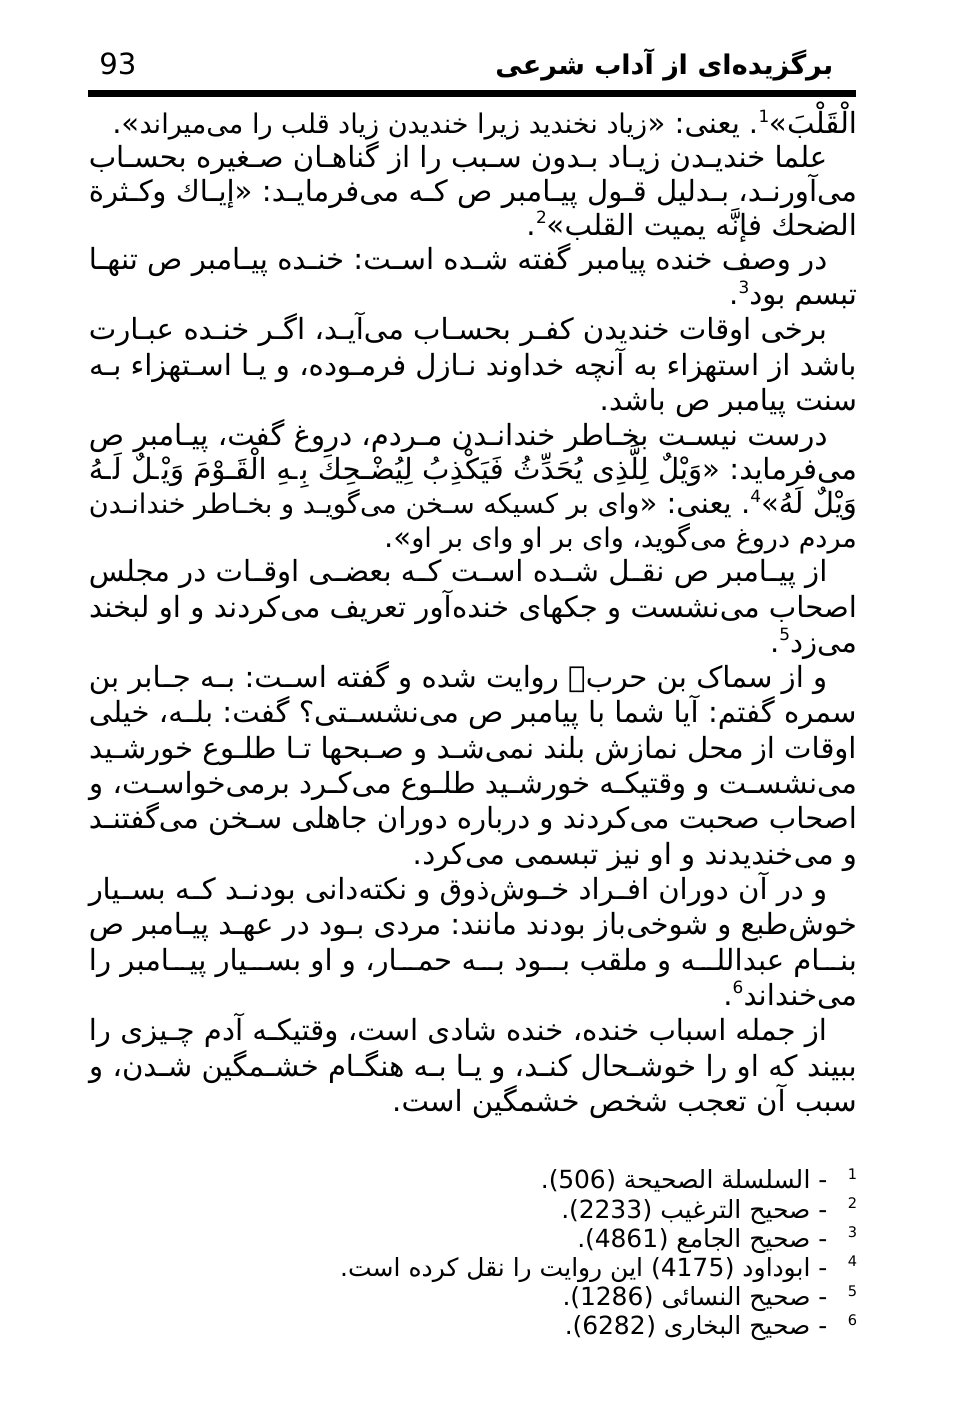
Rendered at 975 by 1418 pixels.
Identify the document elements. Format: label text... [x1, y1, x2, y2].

text علما خندیدن زیاد بدون سبب را از گناهان صغیره بحساب می‌آورند، بدلیل قول پیامبر ص که می‌فرماید: «إياك وكثرة الضحك فإنَّه يميت القلب». [89, 140, 857, 242]
text برخی اوقات خندیدن کفر بحساب می‌آید، اگر خنده عبارت باشد از استهزاء به آنچه خداوند نازل فرموده، و یا استهزاء به سنت پیامبر ص باشد. [89, 313, 857, 417]
text از پیامبر ص نقل شده است که بعضی اوقات در مجلس اصحاب می‌نشست و جکهای خنده‌آور تعریف می‌کردند و او لبخند می‌زد. [89, 554, 857, 659]
text و از سماک بن حرب روایت شده و گفته است: به جابر بن سمره گفتم: آیا شما با پیامبر ص می‌نشستی؟ گفت: بله، خیلی اوقات از محل نمازش بلند نمی‌شد و صبحها تا طلوع خورشید می‌نشست و وقتیکه خورشید طلوع می‌کرد برمی‌خواست، و اصحاب صحبت می‌کردند و درباره دوران جاهلی سخن می‌گفتند و می‌خندیدند و او نیز تبسمی می‌کرد. [89, 661, 857, 871]
text و در آن دوران افراد خوش‌ذوق و نکته‌دانی بودند که بسیار خوش‌طبع و شوخی‌باز بودند مانند: مردی بود در عهد پیامبر ص بنام عبدالله و ملقب بود به حمار، و او بسیار پیامبر را می‌خنداند. [89, 872, 857, 1012]
text در وصف خنده پیامبر گفته شده است: خنده پیامبر ص تنها تبسم بود. [89, 242, 857, 311]
text درست نیست بخاطر خنداندن مردم، دروغ گفت، پیامبر ص می‌فرماید: «وَيْلٌ لِلَّذِى يُحَدِّثُ فَيَكْذِبُ لِيُضْحِكَ بِهِ الْقَوْمَ وَيْلٌ لَهُ وَيْلٌ لَهُ». یعنی: «وای بر کسیکه سخن می‌گوید و بخاطر خنداندن مردم دروغ می‌گوید، وای بر او وای بر او». [89, 419, 857, 554]
text از جمله اسباب خنده، خنده شادی است، وقتیکه آدم چیزی را ببیند که او را خوشحال کند، و یا به هنگام خشمگین شدن، و سبب آن تعجب شخص خشمگین است. [89, 1014, 857, 1118]
text و یا می‌فرماید: «لاَ تُكْثِرُوا الضَّحِكَ فَإِنَّ كَثْرَةَ الضَّحِكِ تُمِيتُ الْقَلْبَ». یعنی: «زیاد نخندید زیرا خندیدن زیاد قلب را می‌میراند». [89, 106, 857, 140]
